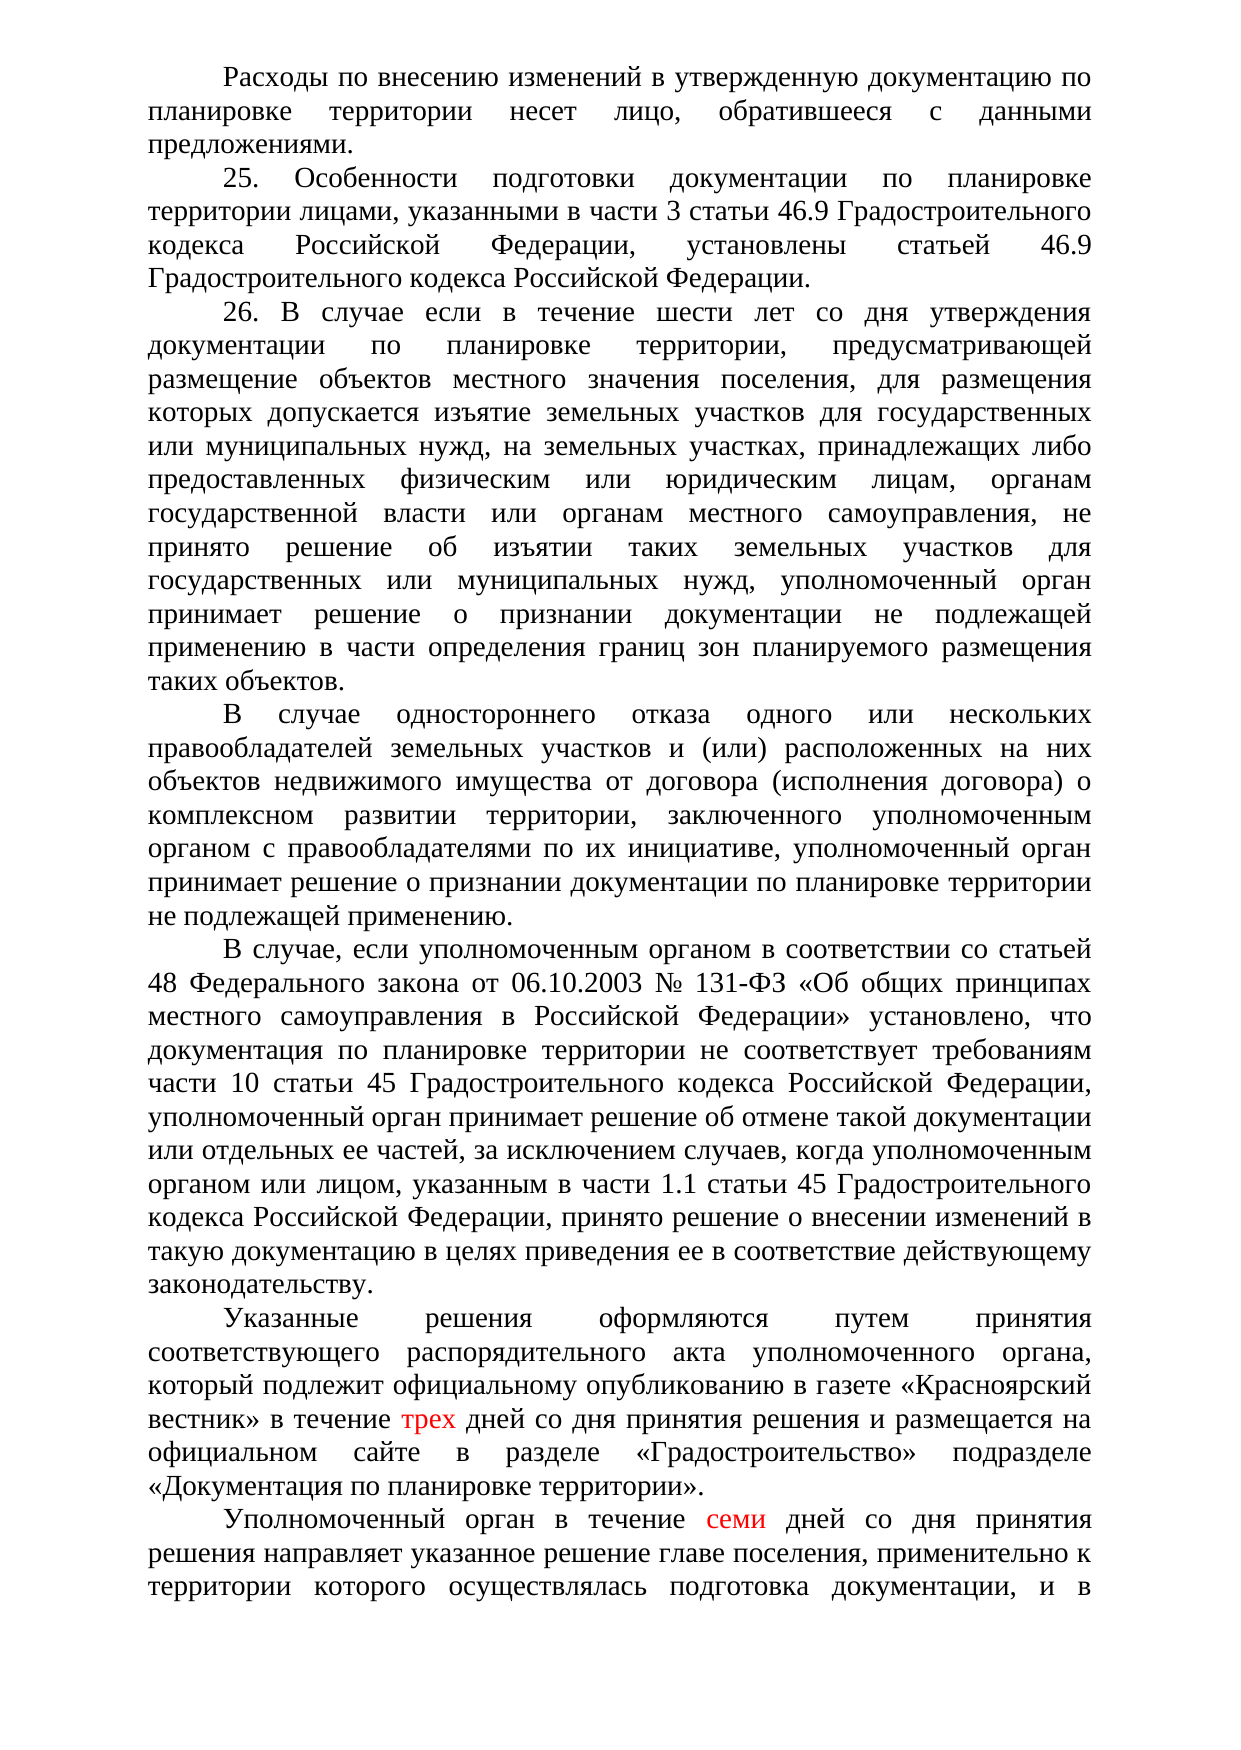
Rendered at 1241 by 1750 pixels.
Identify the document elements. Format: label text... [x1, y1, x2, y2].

text 26. В случае если в течение шести лет со дня утверждения документации по планировке территории, предусматривающей размещение объектов местного значения поселения, для размещения которых допускается изъятие земельных участков для государственных или муниципальных нужд, на земельных участках, принадлежащих либо предоставленных физическим или юридическим лицам, органам государственной власти или органам местного самоуправления, не принято решение об изъятии таких земельных участков для государственных или муниципальных нужд, уполномоченный орган принимает решение о признании документации не подлежащей применению в части определения границ зон планируемого размещения таких объектов. [148, 294, 1092, 696]
text Расходы по внесению изменений в утвержденную документацию по планировке территории несет лицо, обратившееся с данными предложениями. [148, 59, 1092, 160]
text 25. Особенности подготовки документации по планировке территории лицами, указанными в части 3 статьи 46.9 Градостроительного кодекса Российской Федерации, установлены статьей 46.9 Градостроительного кодекса Российской Федерации. [148, 160, 1092, 294]
text Указанные решения оформляются путем принятия соответствующего распорядительного акта уполномоченного органа, который подлежит официальному опубликованию в газете «Красноярский вестник» в течение трех дней со дня принятия решения и размещается на официальном сайте в разделе «Градостроительство» подразделе «Документация по планировке территории». [148, 1300, 1092, 1501]
text В случае, если уполномоченным органом в соответствии со статьей 48 Федерального закона от 06.10.2003 № 131-ФЗ «Об общих принципах местного самоуправления в Российской Федерации» установлено, что документация по планировке территории не соответствует требованиям части 10 статьи 45 Градостроительного кодекса Российской Федерации, уполномоченный орган принимает решение об отмене такой документации или отдельных ее частей, за исключением случаев, когда уполномоченным органом или лицом, указанным в части 1.1 статьи 45 Градостроительного кодекса Российской Федерации, принято решение о внесении изменений в такую документацию в целях приведения ее в соответствие действующему законодательству. [148, 931, 1092, 1300]
text В случае одностороннего отказа одного или нескольких правообладателей земельных участков и (или) расположенных на них объектов недвижимого имущества от договора (исполнения договора) о комплексном развитии территории, заключенного уполномоченным органом с правообладателями по их инициативе, уполномоченный орган принимает решение о признании документации по планировке территории не подлежащей применению. [148, 696, 1092, 931]
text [148, 1501, 1092, 1602]
